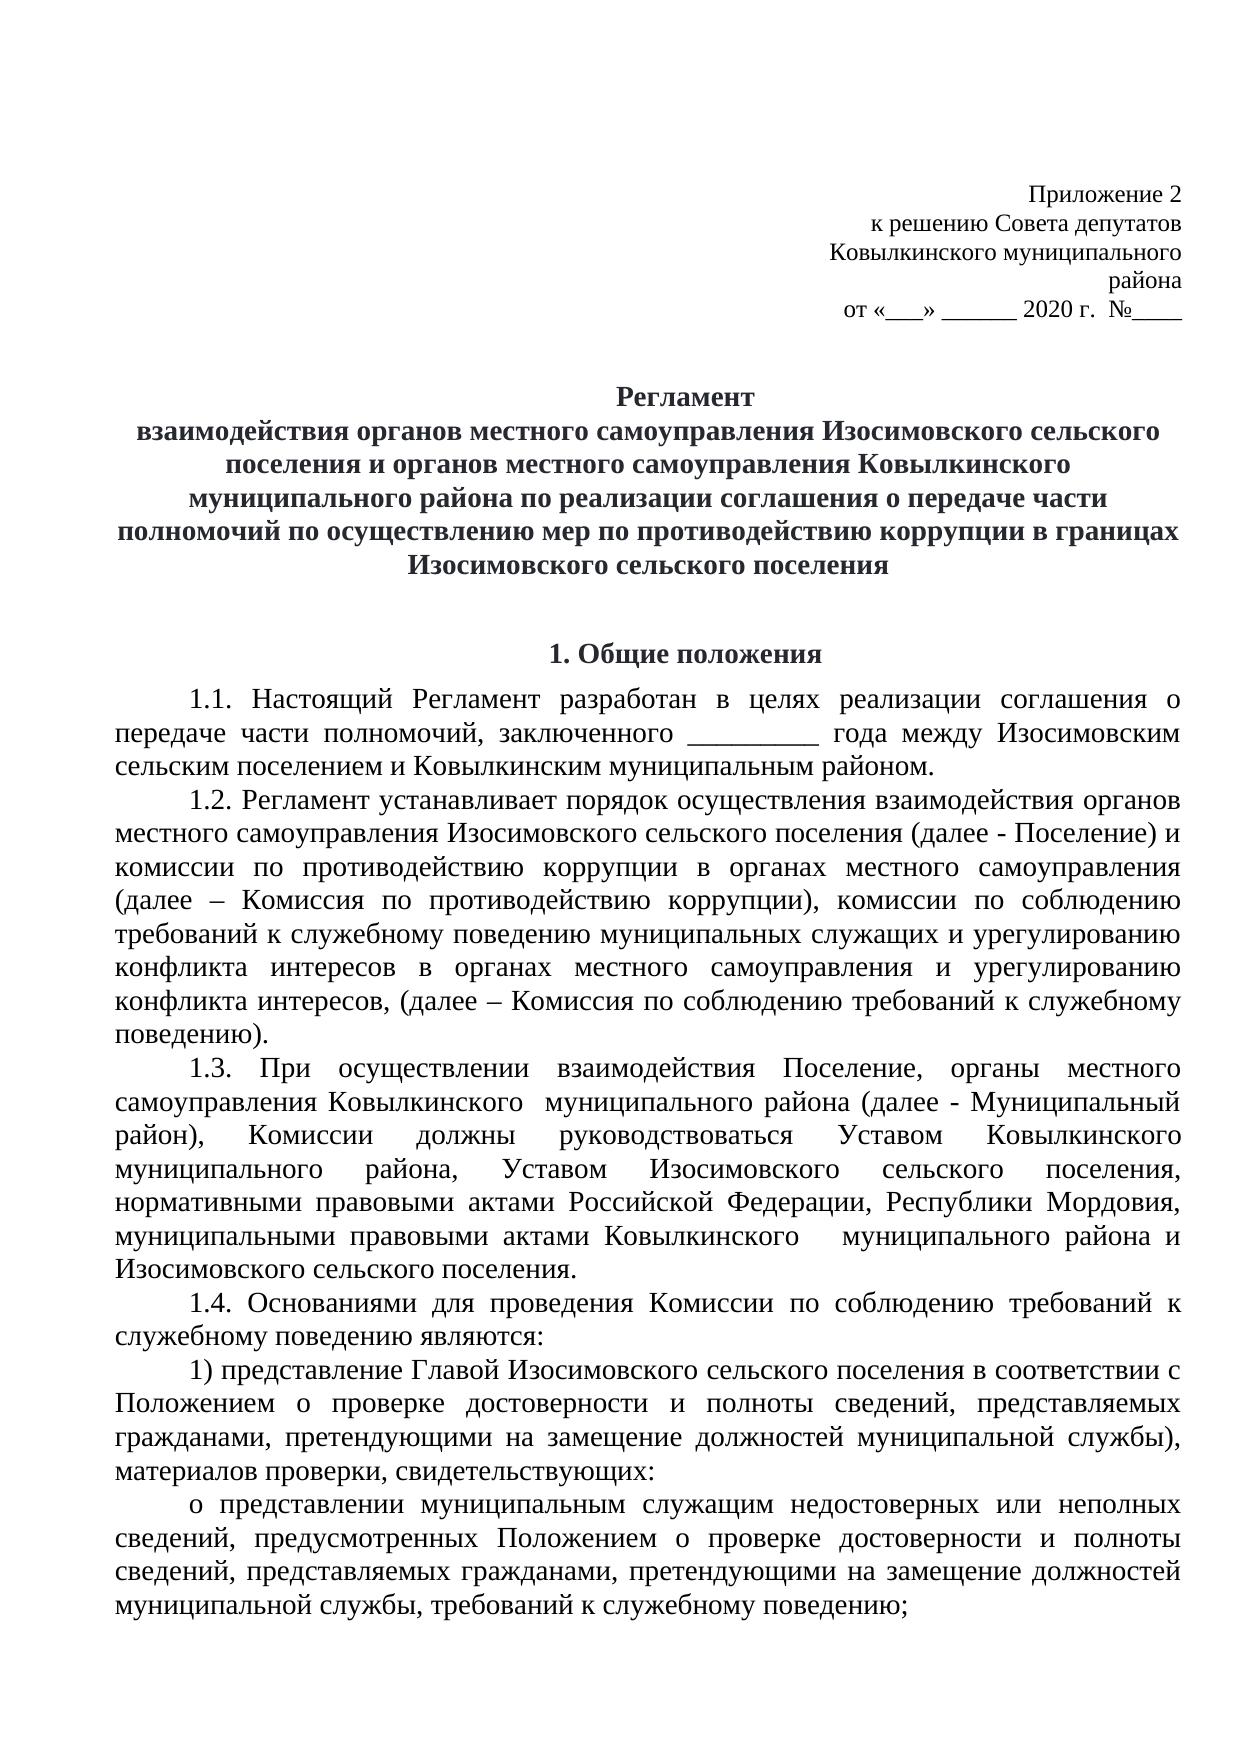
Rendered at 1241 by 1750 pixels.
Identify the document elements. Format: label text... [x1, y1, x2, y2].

text района [174, 266, 1182, 294]
text 1.3. При осуществлении взаимодействия Поселение, органы местного самоуправления Ковылкинского муниципального района (далее - Муниципальный район), Комиссии должны руководствоваться Уставом Ковылкинского муниципального района, Уставом Изосимовского сельского поселения, нормативными правовыми актами Российской Федерации, Республики Мордовия, муниципальными правовыми актами Ковылкинского муниципального района и Изосимовского сельского поселения. [114, 1050, 1182, 1285]
text 1. Общие положения [114, 636, 1182, 670]
text 1.4. Основаниями для проведения Комиссии по соблюдению требований к служебному поведению являются: [114, 1285, 1182, 1352]
text о представлении муниципальным служащим недостоверных или неполных сведений, предусмотренных Положением о проверке достоверности и полноты сведений, представляемых гражданами, претендующими на замещение должностей муниципальной службы, требований к служебному поведению; [114, 1486, 1182, 1620]
text к решению Совета депутатов [174, 208, 1182, 237]
text от «___» ______ 2020 г. №____ [174, 294, 1182, 323]
text Приложение 2 [174, 179, 1182, 208]
text 1) представление Главой Изосимовского сельского поселения в соответствии с Положением о проверке достоверности и полноты сведений, представляемых гражданами, претендующими на замещение должностей муниципальной службы), материалов проверки, свидетельствующих: [114, 1352, 1182, 1486]
text 1.1. Настоящий Регламент разработан в целях реализации соглашения о передаче части полномочий, заключенного _________ года между Изосимовским сельским поселением и Ковылкинским муниципальным районом. [114, 681, 1182, 782]
text Регламент взаимодействия органов местного самоуправления Изосимовского сельского поселения и органов местного самоуправления Ковылкинского муниципального района по реализации соглашения о передаче части полномочий по осуществлению мер по противодействию коррупции в границах Изосимовского сельского поселения [114, 379, 1182, 580]
text 1.2. Регламент устанавливает порядок осуществления взаимодействия органов местного самоуправления Изосимовского сельского поселения (далее - Поселение) и комиссии по противодействию коррупции в органах местного самоуправления (далее – Комиссия по противодействию коррупции), комиссии по соблюдению требований к служебному поведению муниципальных служащих и урегулированию конфликта интересов в органах местного самоуправления и урегулированию конфликта интересов, (далее – Комиссия по соблюдению требований к служебному поведению). [114, 782, 1182, 1050]
text Ковылкинского муниципального [174, 237, 1182, 266]
